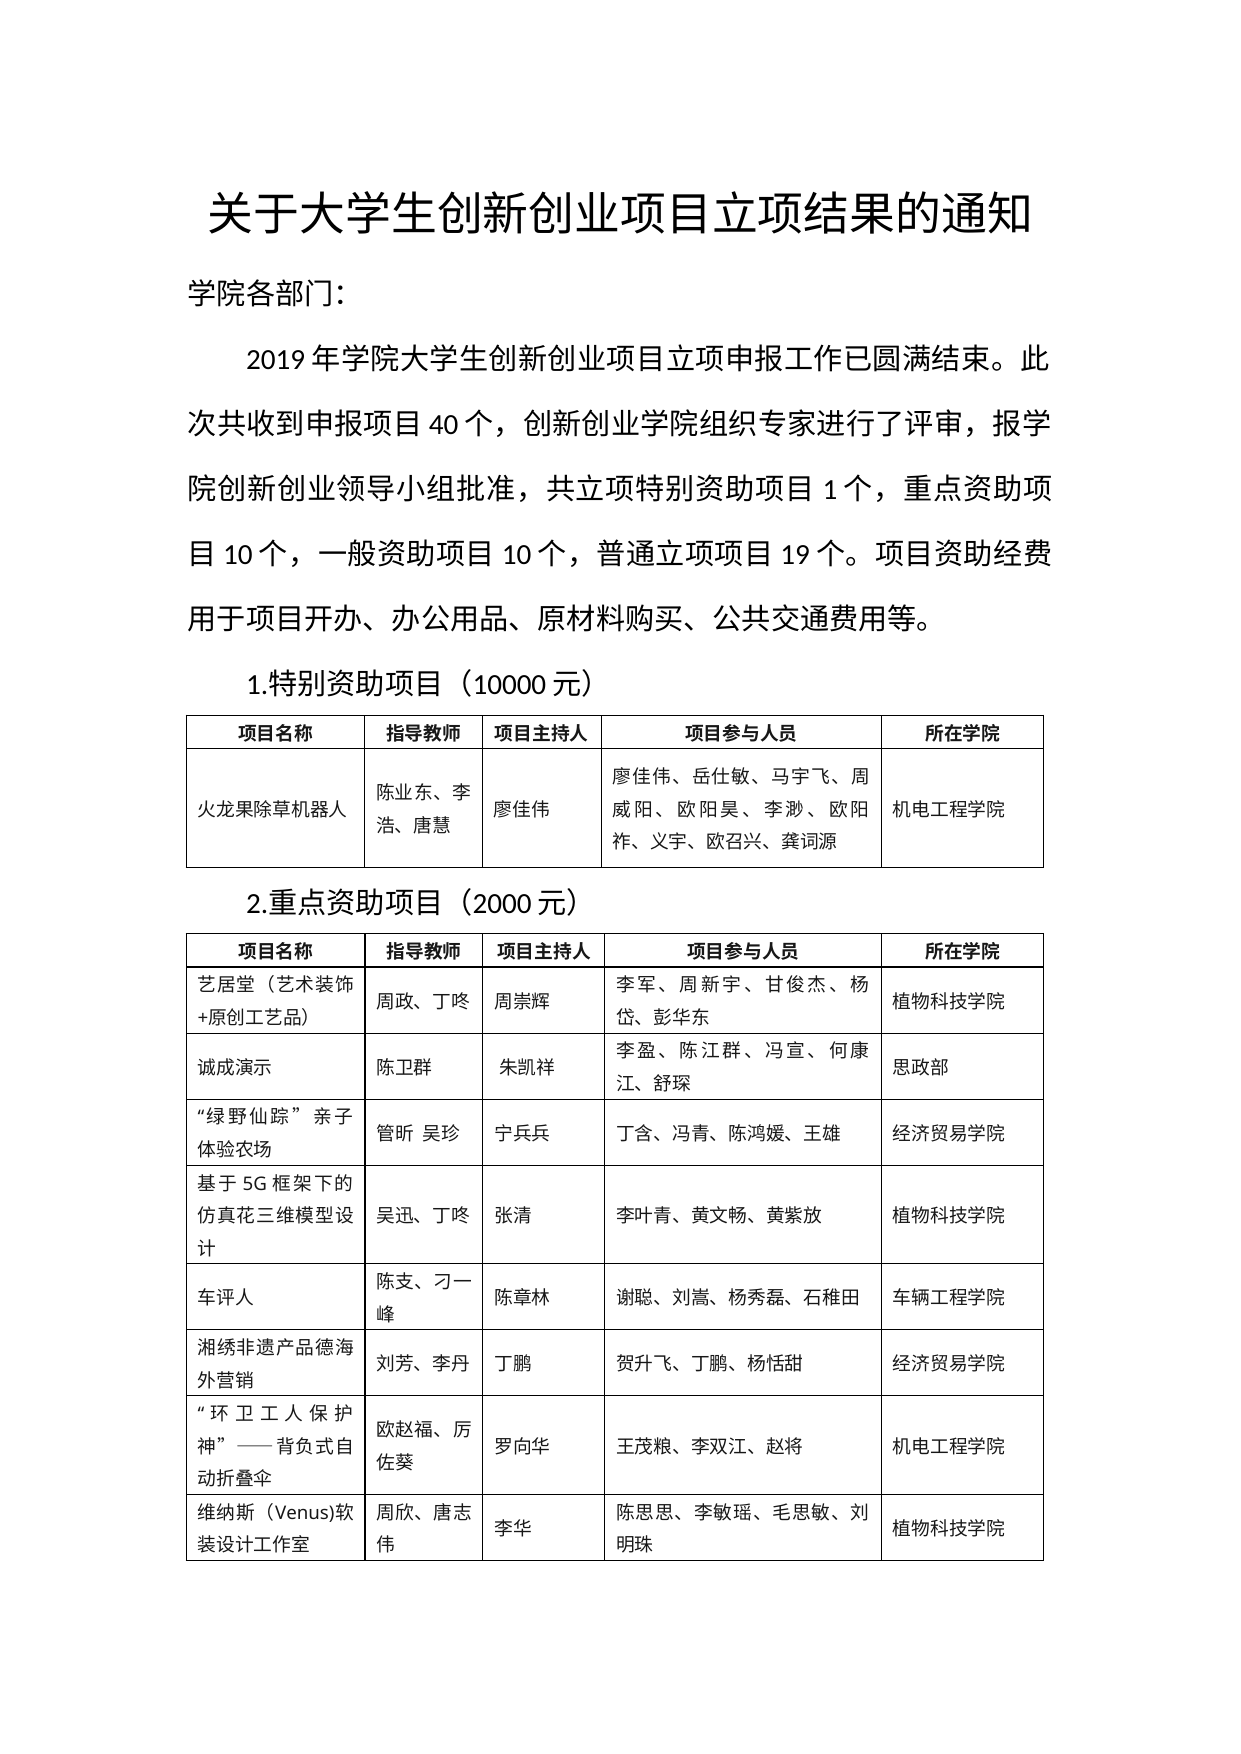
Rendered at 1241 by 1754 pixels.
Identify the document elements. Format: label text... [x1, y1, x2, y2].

table_cell 廖佳伟 [483, 749, 601, 867]
table_header 所在学院 [882, 934, 1043, 966]
table_cell 经济贸易学院 [882, 1330, 1043, 1395]
table_cell 基于5G框架下的仿真花三维模型设计 [187, 1166, 364, 1263]
table_cell 李华 [483, 1495, 604, 1560]
table_cell 吴迅、丁咚 [366, 1166, 482, 1263]
text 1.特别资助项目（10000元） [187, 649, 1053, 714]
table_header 指导教师 [365, 716, 482, 748]
table_cell 朱凯祥 [483, 1034, 604, 1098]
table_cell 维纳斯（Venus)软装设计工作室 [187, 1495, 364, 1560]
table_cell 植物科技学院 [882, 968, 1043, 1032]
table_cell 丁鹏 [483, 1330, 604, 1395]
table_header 所在学院 [882, 716, 1043, 748]
text 关于大学生创新创业项目立项结果的通知 [187, 162, 1053, 259]
table_cell 丁含、冯青、陈鸿媛、王雄 [605, 1100, 881, 1164]
table_header 项目主持人 [483, 934, 604, 966]
table_cell 机电工程学院 [882, 1396, 1043, 1494]
table_header 项目参与人员 [605, 934, 881, 966]
table_cell “环卫工人保护神”——背负式自动折叠伞 [187, 1396, 364, 1494]
table_header 项目参与人员 [602, 716, 881, 748]
table_cell 刘芳、李丹 [366, 1330, 482, 1395]
table_cell 火龙果除草机器人 [187, 749, 364, 867]
table_cell 陈章林 [483, 1264, 604, 1329]
table_cell 李叶青、黄文畅、黄紫放 [605, 1166, 881, 1263]
table_cell 廖佳伟、岳仕敏、马宇飞、周威阳、欧阳昊、李渺、欧阳祚、义宇、欧召兴、龚词源 [602, 749, 881, 867]
table_cell 谢聪、刘嵩、杨秀磊、石稚田 [605, 1264, 881, 1329]
table_cell 周欣、唐志伟 [366, 1495, 482, 1560]
table_cell 贺升飞、丁鹏、杨恬甜 [605, 1330, 881, 1395]
table_cell 艺居堂（艺术装饰+原创工艺品） [187, 968, 364, 1032]
table_cell 李军、周新宇、甘俊杰、杨岱、彭华东 [605, 968, 881, 1032]
table_cell 诚成演示 [187, 1034, 364, 1098]
table_header 指导教师 [366, 934, 482, 966]
table_cell 植物科技学院 [882, 1495, 1043, 1560]
table_cell 欧赵福、厉佐葵 [366, 1396, 482, 1494]
table_header 项目名称 [187, 934, 364, 966]
table_cell 李盈、陈江群、冯宣、何康江、舒琛 [605, 1034, 881, 1098]
table_cell 罗向华 [483, 1396, 604, 1494]
table_cell 车评人 [187, 1264, 364, 1329]
table_cell 管昕 吴珍 [366, 1100, 482, 1164]
text 2.重点资助项目（2000元） [187, 868, 1053, 933]
table_cell 车辆工程学院 [882, 1264, 1043, 1329]
table_cell 陈支、刁一峰 [366, 1264, 482, 1329]
table_cell 思政部 [882, 1034, 1043, 1098]
table_cell 张清 [483, 1166, 604, 1263]
table_cell 陈卫群 [366, 1034, 482, 1098]
table_cell 湘绣非遗产品德海外营销 [187, 1330, 364, 1395]
table_cell 王茂粮、李双江、赵将 [605, 1396, 881, 1494]
text 学院各部门： [187, 259, 1053, 324]
table_cell 周政、丁咚 [366, 968, 482, 1032]
text 2019年学院大学生创新创业项目立项申报工作已圆满结束。此次共收到申报项目40个，创新创业学院组织专家进行了评审，报学院创新创业领导小组批准，共立项特别资助项目1个，重点资助项目10个，一般资助项目10个，普通立项项目19个。项目资助经费用于项目开办、办公用品、原材料购买、公共交通费用等。 [187, 324, 1053, 649]
table_cell 陈思思、李敏瑶、毛思敏、刘明珠 [605, 1495, 881, 1560]
table_cell 机电工程学院 [882, 749, 1043, 867]
table_cell 陈业东、李浩、唐慧 [365, 749, 482, 867]
table_cell 经济贸易学院 [882, 1100, 1043, 1164]
table_cell 周崇辉 [483, 968, 604, 1032]
table_cell 宁兵兵 [483, 1100, 604, 1164]
table_cell “绿野仙踪”亲子体验农场 [187, 1100, 364, 1164]
table_header 项目名称 [187, 716, 364, 748]
table_header 项目主持人 [483, 716, 601, 748]
table_cell 植物科技学院 [882, 1166, 1043, 1263]
